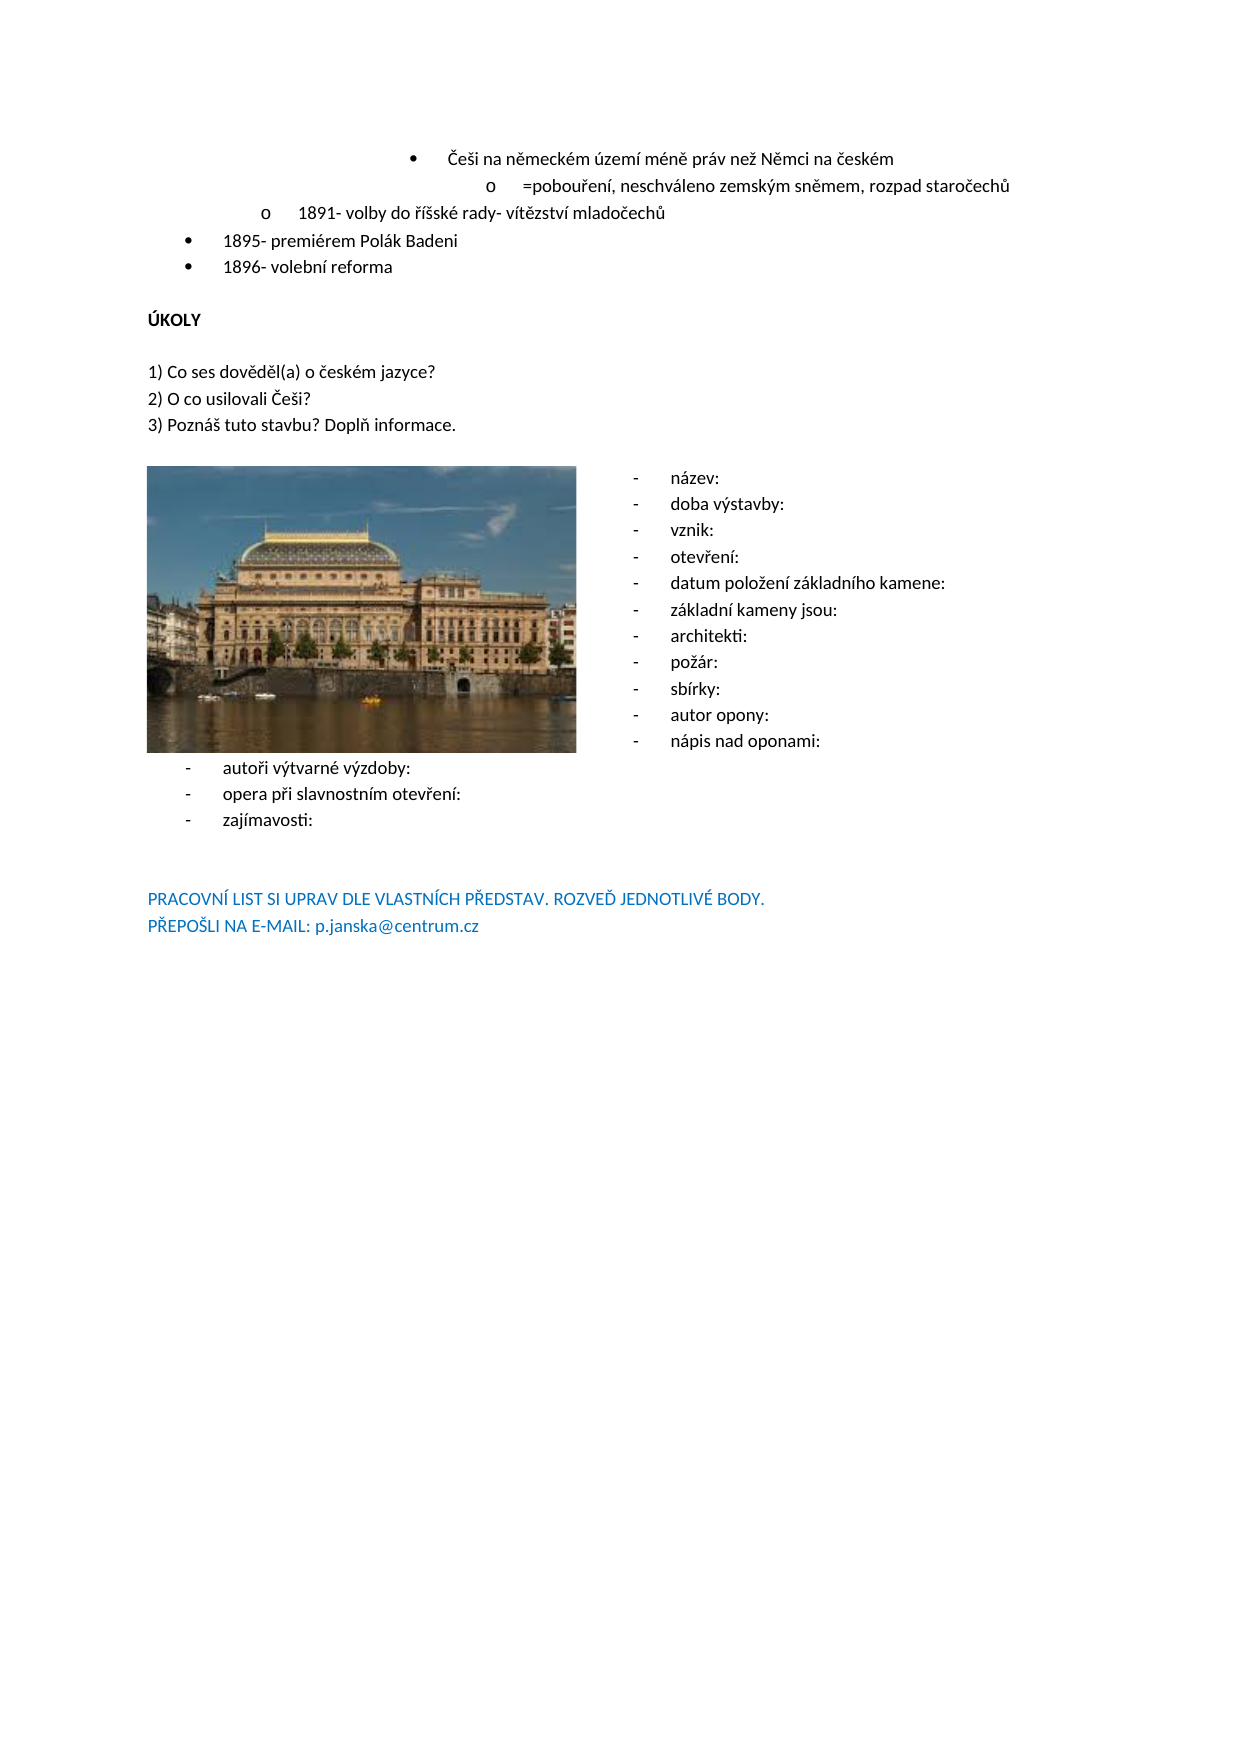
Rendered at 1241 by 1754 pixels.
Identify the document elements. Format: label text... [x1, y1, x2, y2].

list nápis nad oponami: [577, 729, 1093, 752]
list sbírky: [577, 677, 1093, 700]
list požár: [577, 650, 1093, 673]
text 1) Co ses dověděl(a) o českém jazyce? [148, 361, 1093, 383]
list základní kameny jsou: [577, 598, 1093, 621]
list vznik: [577, 519, 1093, 542]
list 1895- premiérem Polák Badeni [185, 229, 1093, 252]
list autoři výtvarné výzdoby: [185, 756, 1093, 779]
list Češi na německém území méně práv než Němci na českém [410, 148, 1093, 171]
picture [146, 466, 577, 753]
list architekti: [577, 624, 1093, 647]
text 3) Poznáš tuto stavbu? Doplň informace. [148, 413, 1093, 436]
text ÚKOLY [148, 308, 1093, 331]
list opera při slavnostním otevření: [185, 782, 1093, 805]
list =pobouření, neschváleno zemským sněmem, rozpad staročechů [485, 174, 1093, 198]
list 1891- volby do říšské rady- vítězství mladočechů [260, 201, 1093, 225]
list autor opony: [577, 703, 1093, 726]
text PRACOVNÍ LIST SI UPRAV DLE VLASTNÍCH PŘEDSTAV. ROZVEĎ JEDNOTLIVÉ BODY. [148, 888, 1093, 911]
list zajímavosti: [185, 808, 1093, 831]
text PŘEPOŠLI NA E-MAIL: p.janska@centrum.cz [148, 914, 1093, 937]
list datum položení základního kamene: [577, 571, 1093, 594]
text 2) O co usilovali Češi? [148, 387, 1093, 410]
list doba výstavby: [577, 492, 1093, 515]
list název: [577, 466, 1093, 489]
list otevření: [577, 545, 1093, 568]
list 1896- volební reforma [185, 255, 1093, 278]
